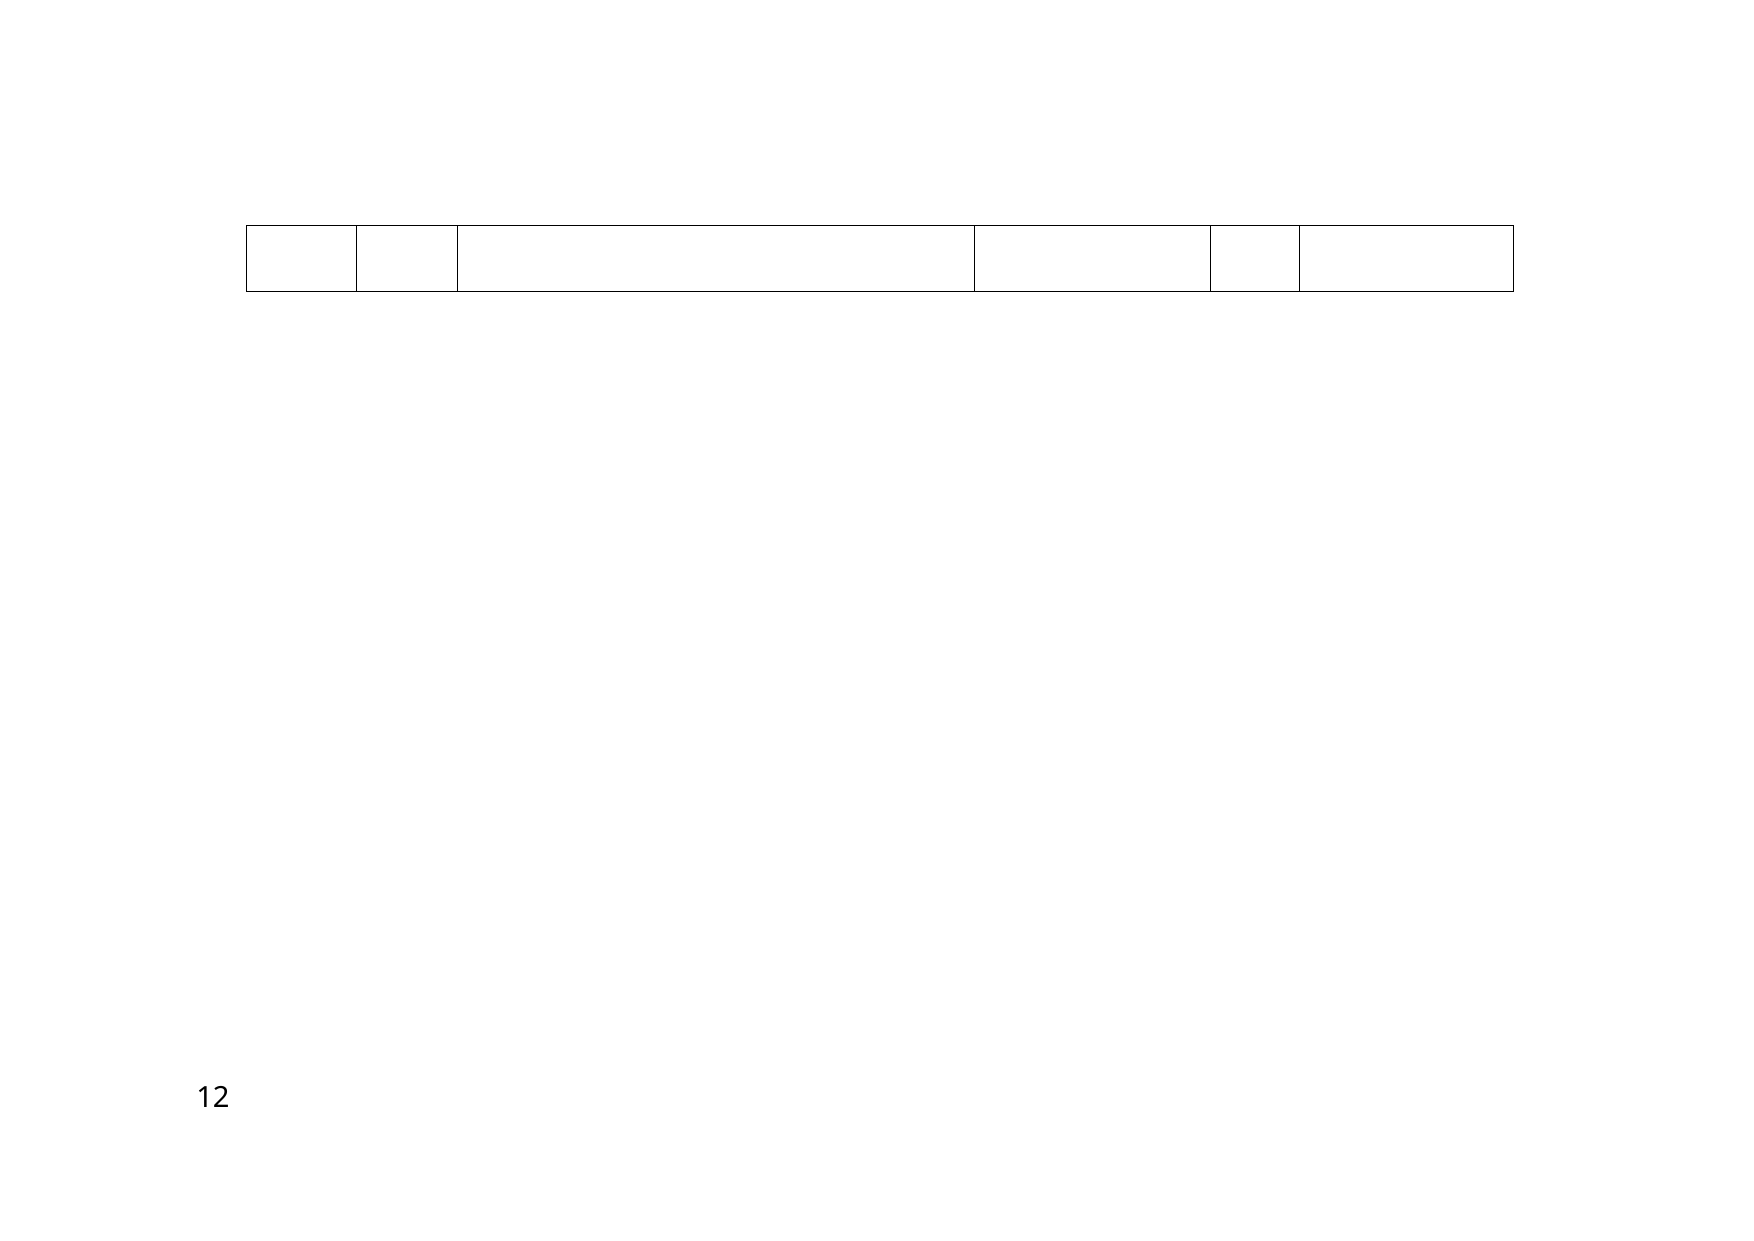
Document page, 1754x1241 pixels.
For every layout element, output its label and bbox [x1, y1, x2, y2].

table_cell [1211, 226, 1299, 291]
table_cell [1300, 226, 1513, 291]
table_cell [975, 226, 1210, 291]
table_cell [458, 226, 974, 291]
table_cell [247, 226, 356, 291]
table_cell [357, 226, 457, 291]
